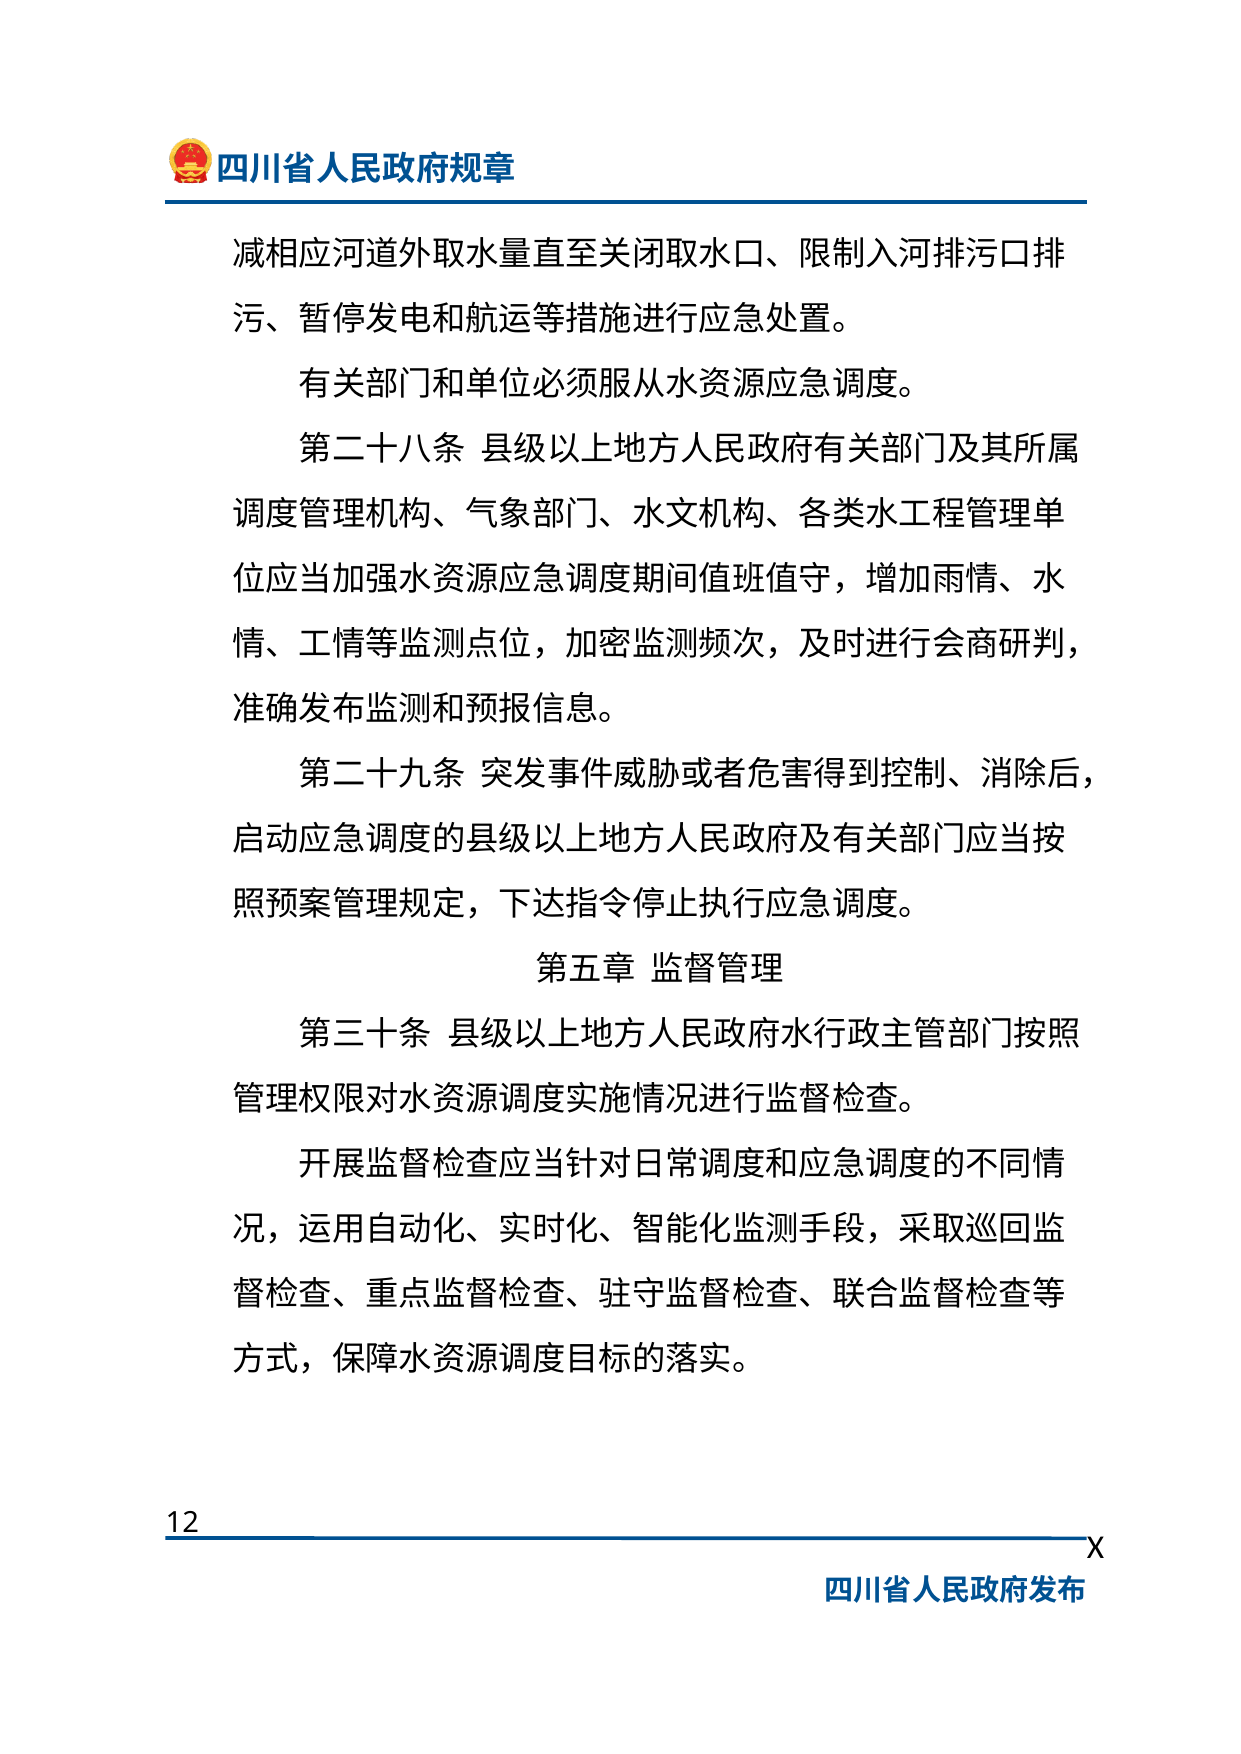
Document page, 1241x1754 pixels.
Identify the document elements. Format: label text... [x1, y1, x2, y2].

list 第五章 监督管理 [232, 934, 1087, 999]
picture [165, 136, 216, 187]
list 开展监督检查应当针对日常调度和应急调度的不同情况，运用自动化、实时化、智能化监测手段，采取巡回监督检查、重点监督检查、驻守监督检查、联合监督检查等方式，保障水资源调度目标的落实。 [232, 1129, 1087, 1389]
list 第三十条 县级以上地方人民政府水行政主管部门按照管理权限对水资源调度实施情况进行监督检查。 [232, 999, 1087, 1129]
list 第二十八条 县级以上地方人民政府有关部门及其所属调度管理机构、气象部门、水文机构、各类水工程管理单位应当加强水资源应急调度期间值班值守，增加雨情、水情、工情等监测点位，加密监测频次，及时进行会商研判，准确发布监测和预报信息。 [232, 414, 1087, 739]
list 第二十七条 水资源应急调度启动后，县级以上地方人民政府水行政主管部门及其他有关部门应当按照预案规定，通过统一调度水库、闸坝等水工程加大下泄流量或者拦蓄水量，就近调水，先干流后支流选择应急水源，必要时压减相应河道外取水量直至关闭取水口、限制入河排污口排污、暂停发电和航运等措施进行应急处置。 [232, 219, 1087, 349]
list 第二十九条 突发事件威胁或者危害得到控制、消除后，启动应急调度的县级以上地方人民政府及有关部门应当按照预案管理规定，下达指令停止执行应急调度。 [232, 739, 1087, 934]
list 有关部门和单位必须服从水资源应急调度。 [232, 349, 1087, 414]
